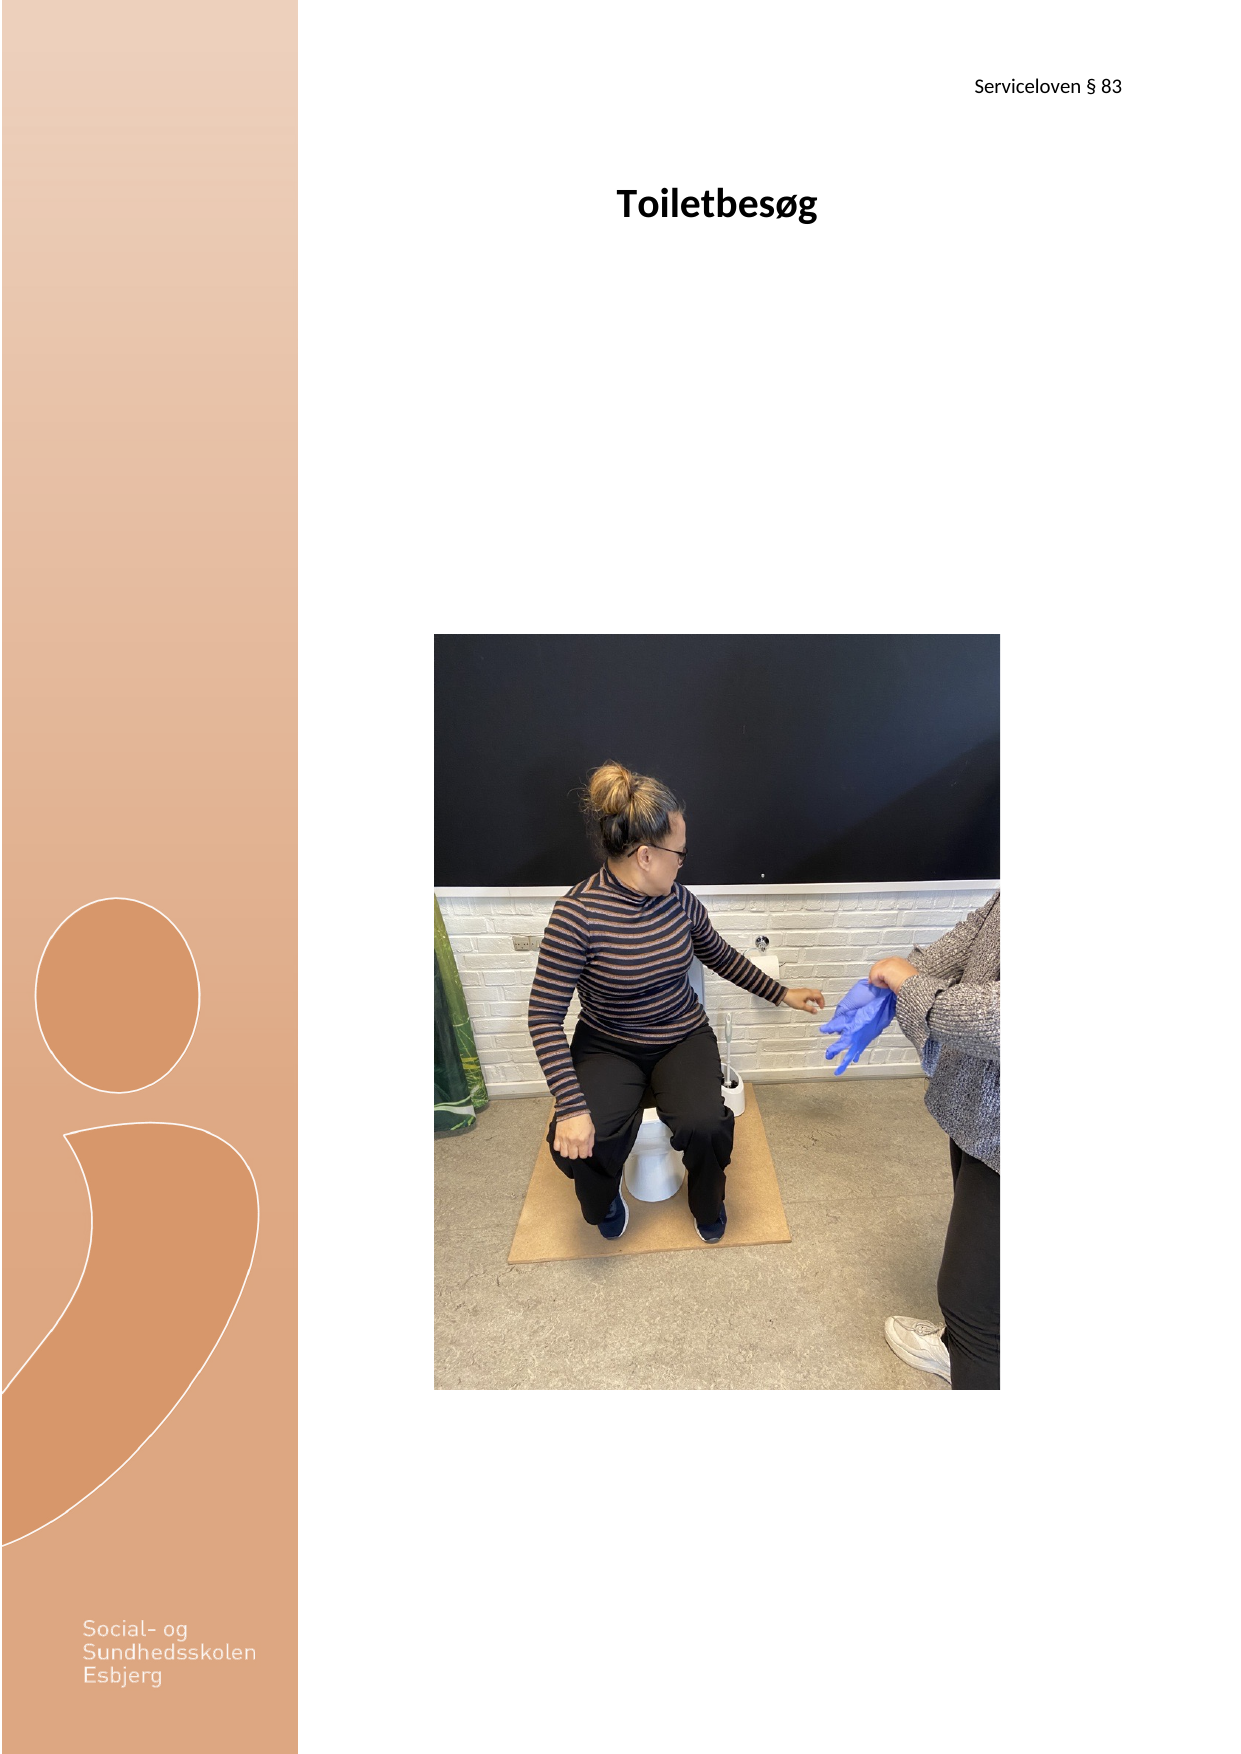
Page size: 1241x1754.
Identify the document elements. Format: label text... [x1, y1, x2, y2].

text Toiletbesøg [298, 177, 1122, 228]
picture [434, 634, 1001, 1390]
